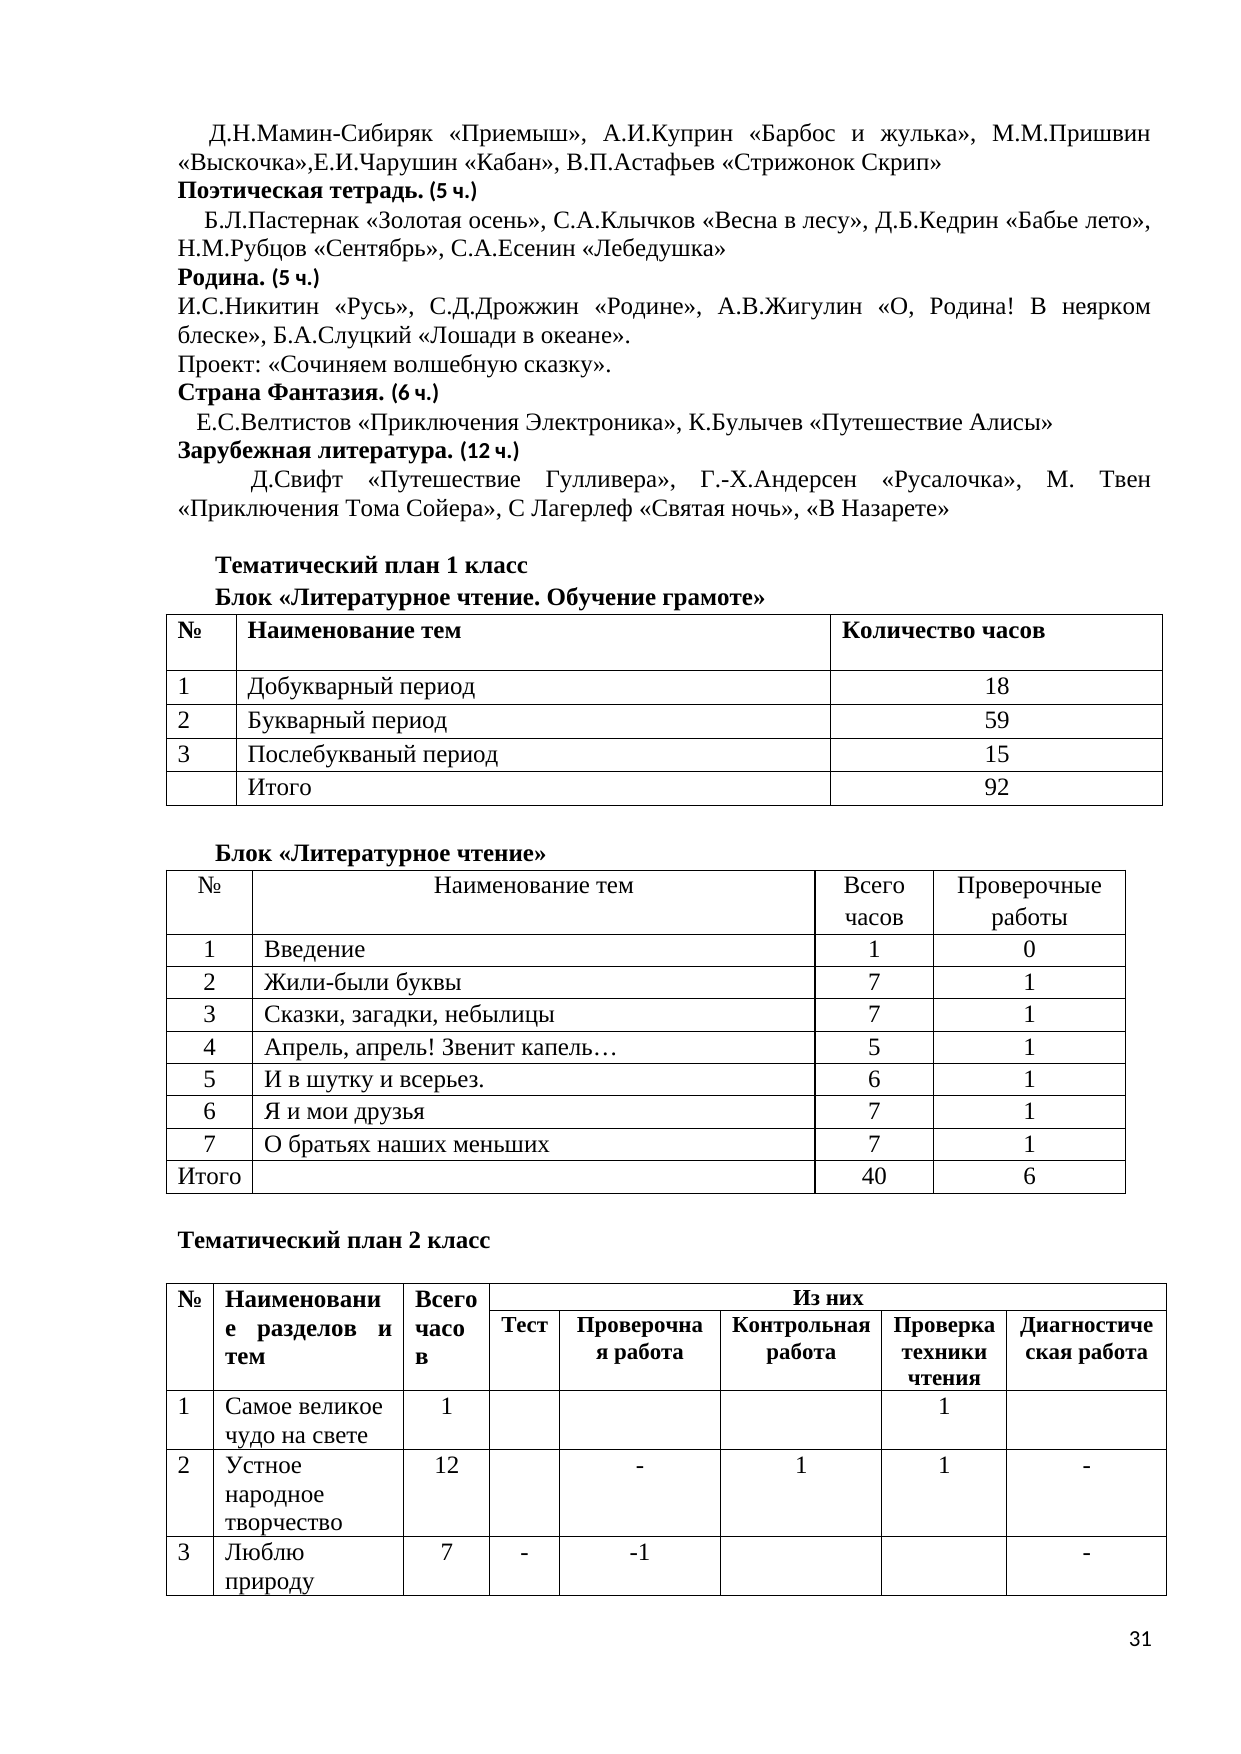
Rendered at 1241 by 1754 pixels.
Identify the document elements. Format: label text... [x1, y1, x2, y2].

table_cell 3 [167, 999, 252, 1031]
table_cell [721, 1391, 881, 1449]
table_cell 59 [831, 705, 1162, 738]
table_cell 1 [934, 1096, 1125, 1128]
table_cell 5 [816, 1032, 933, 1063]
table_cell Добукварный период [237, 671, 830, 704]
table_cell 1 [934, 1064, 1125, 1095]
table_header Проверочные работы [934, 871, 1125, 933]
table_cell 4 [167, 1032, 252, 1063]
text Родина. (5 ч.) [177, 262, 1152, 291]
table_cell 7 [816, 967, 933, 998]
table_cell 6 [167, 1096, 252, 1128]
table_cell Сказки, загадки, небылицы [253, 999, 814, 1031]
text Блок «Литературное чтение. Обучение грамоте» [177, 582, 1152, 611]
table_cell 3 [167, 739, 236, 771]
table_cell 2 [167, 1450, 213, 1536]
table_cell 1 [882, 1391, 1006, 1449]
table_cell 15 [831, 739, 1162, 771]
table_cell 6 [816, 1064, 933, 1095]
table_cell 6 [934, 1161, 1125, 1193]
table_header № [167, 871, 252, 933]
table_cell 1 [167, 1391, 213, 1449]
table_cell 1 [404, 1391, 489, 1449]
table_cell 2 [167, 705, 236, 738]
table_cell 5 [167, 1064, 252, 1095]
table_cell Самое великое чудо на свете [214, 1391, 403, 1449]
table_cell Введение [253, 935, 814, 966]
text Д.Свифт «Путешествие Гулливера», Г.-Х.Андерсен «Русалочка», М. Твен «Приключения Тома Сойера», С Лагерлеф «Святая ночь», «В Назарете» [177, 464, 1152, 522]
text Е.С.Велтистов «Приключения Электроника», К.Булычев «Путешествие Алисы» [177, 407, 1152, 435]
table_cell И в шутку и всерьез. [253, 1064, 814, 1095]
table_cell Жили-были буквы [253, 967, 814, 998]
table_cell 3 [167, 1537, 213, 1595]
table_cell 12 [404, 1450, 489, 1536]
table_cell - [490, 1537, 559, 1595]
table_cell [167, 772, 236, 805]
table_cell 1 [934, 967, 1125, 998]
table_cell 7 [816, 999, 933, 1031]
table_header Всего часов [816, 871, 933, 933]
table_cell Букварный период [237, 705, 830, 738]
table_cell Проверка техники чтения [882, 1311, 1006, 1390]
table_header Наименование тем [237, 615, 830, 670]
table_cell - [1007, 1450, 1166, 1536]
table_header Наименование тем [253, 871, 814, 933]
table_header Количество часов [831, 615, 1162, 670]
text Тематический план 2 класс [177, 1225, 1152, 1254]
table_cell 1 [816, 935, 933, 966]
table_cell 18 [831, 671, 1162, 704]
table_cell 1 [167, 935, 252, 966]
table_cell [560, 1391, 720, 1449]
table_cell Апрель, апрель! Звенит капель… [253, 1032, 814, 1063]
table_cell 7 [816, 1129, 933, 1160]
text Зарубежная литература. (12 ч.) [177, 435, 1152, 464]
table_cell 1 [882, 1450, 1006, 1536]
table_header Из них [490, 1284, 1166, 1310]
text Проект: «Сочиняем волшебную сказку». [177, 349, 1152, 377]
text И.С.Никитин «Русь», С.Д.Дрожжин «Родине», А.В.Жигулин «О, Родина! В неярком блеске», Б.А.Слуцкий «Лошади в океане». [177, 291, 1152, 349]
table_header Наименование разделов и тем [214, 1284, 403, 1390]
table_cell [1007, 1391, 1166, 1449]
table_cell 7 [816, 1096, 933, 1128]
table_cell 40 [816, 1161, 933, 1193]
table_cell 92 [831, 772, 1162, 805]
table_cell Контрольная работа [721, 1311, 881, 1390]
table_cell [253, 1161, 814, 1193]
table_cell 7 [167, 1129, 252, 1160]
text Б.Л.Пастернак «Золотая осень», С.А.Клычков «Весна в лесу», Д.Б.Кедрин «Бабье лето», Н.М.Рубцов «Сентябрь», С.А.Есенин «Лебедушка» [177, 205, 1152, 262]
table_header № [167, 1284, 213, 1390]
table_cell [882, 1537, 1006, 1595]
text Блок «Литературное чтение» [177, 838, 1152, 867]
table_cell О братьях наших меньших [253, 1129, 814, 1160]
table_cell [214, 1537, 403, 1595]
table_cell Тест [490, 1311, 559, 1390]
table_cell Итого [167, 1161, 252, 1193]
table_cell Устное народное творчество [214, 1450, 403, 1536]
table_cell - [560, 1450, 720, 1536]
table_cell 2 [167, 967, 252, 998]
table_cell 1 [721, 1450, 881, 1536]
table_cell Итого [237, 772, 830, 805]
table_cell [490, 1391, 559, 1449]
table_cell 0 [934, 935, 1125, 966]
table_cell Послебукваный период [237, 739, 830, 771]
table_header № [167, 615, 236, 670]
table_cell 7 [404, 1537, 489, 1595]
table_cell - [1007, 1537, 1166, 1595]
table_cell 1 [934, 999, 1125, 1031]
table_cell Проверочная работа [560, 1311, 720, 1390]
table_cell -1 [560, 1537, 720, 1595]
text Поэтическая тетрадь. (5 ч.) [177, 176, 1152, 205]
text Страна Фантазия. (6 ч.) [177, 377, 1152, 407]
text Д.Н.Мамин-Сибиряк «Приемыш», А.И.Куприн «Барбос и жулька», М.М.Пришвин «Выскочка»,Е.И.Чарушин «Кабан», В.П.Астафьев «Стрижонок Скрип» [177, 118, 1152, 176]
table_cell 1 [934, 1032, 1125, 1063]
table_cell Диагностическая работа [1007, 1311, 1166, 1390]
table_cell [490, 1450, 559, 1536]
table_cell [721, 1537, 881, 1595]
table_cell 1 [934, 1129, 1125, 1160]
table_header Всего часов [404, 1284, 489, 1390]
table_cell 1 [167, 671, 236, 704]
table_cell Я и мои друзья [253, 1096, 814, 1128]
text Тематический план 1 класс [177, 551, 1152, 579]
